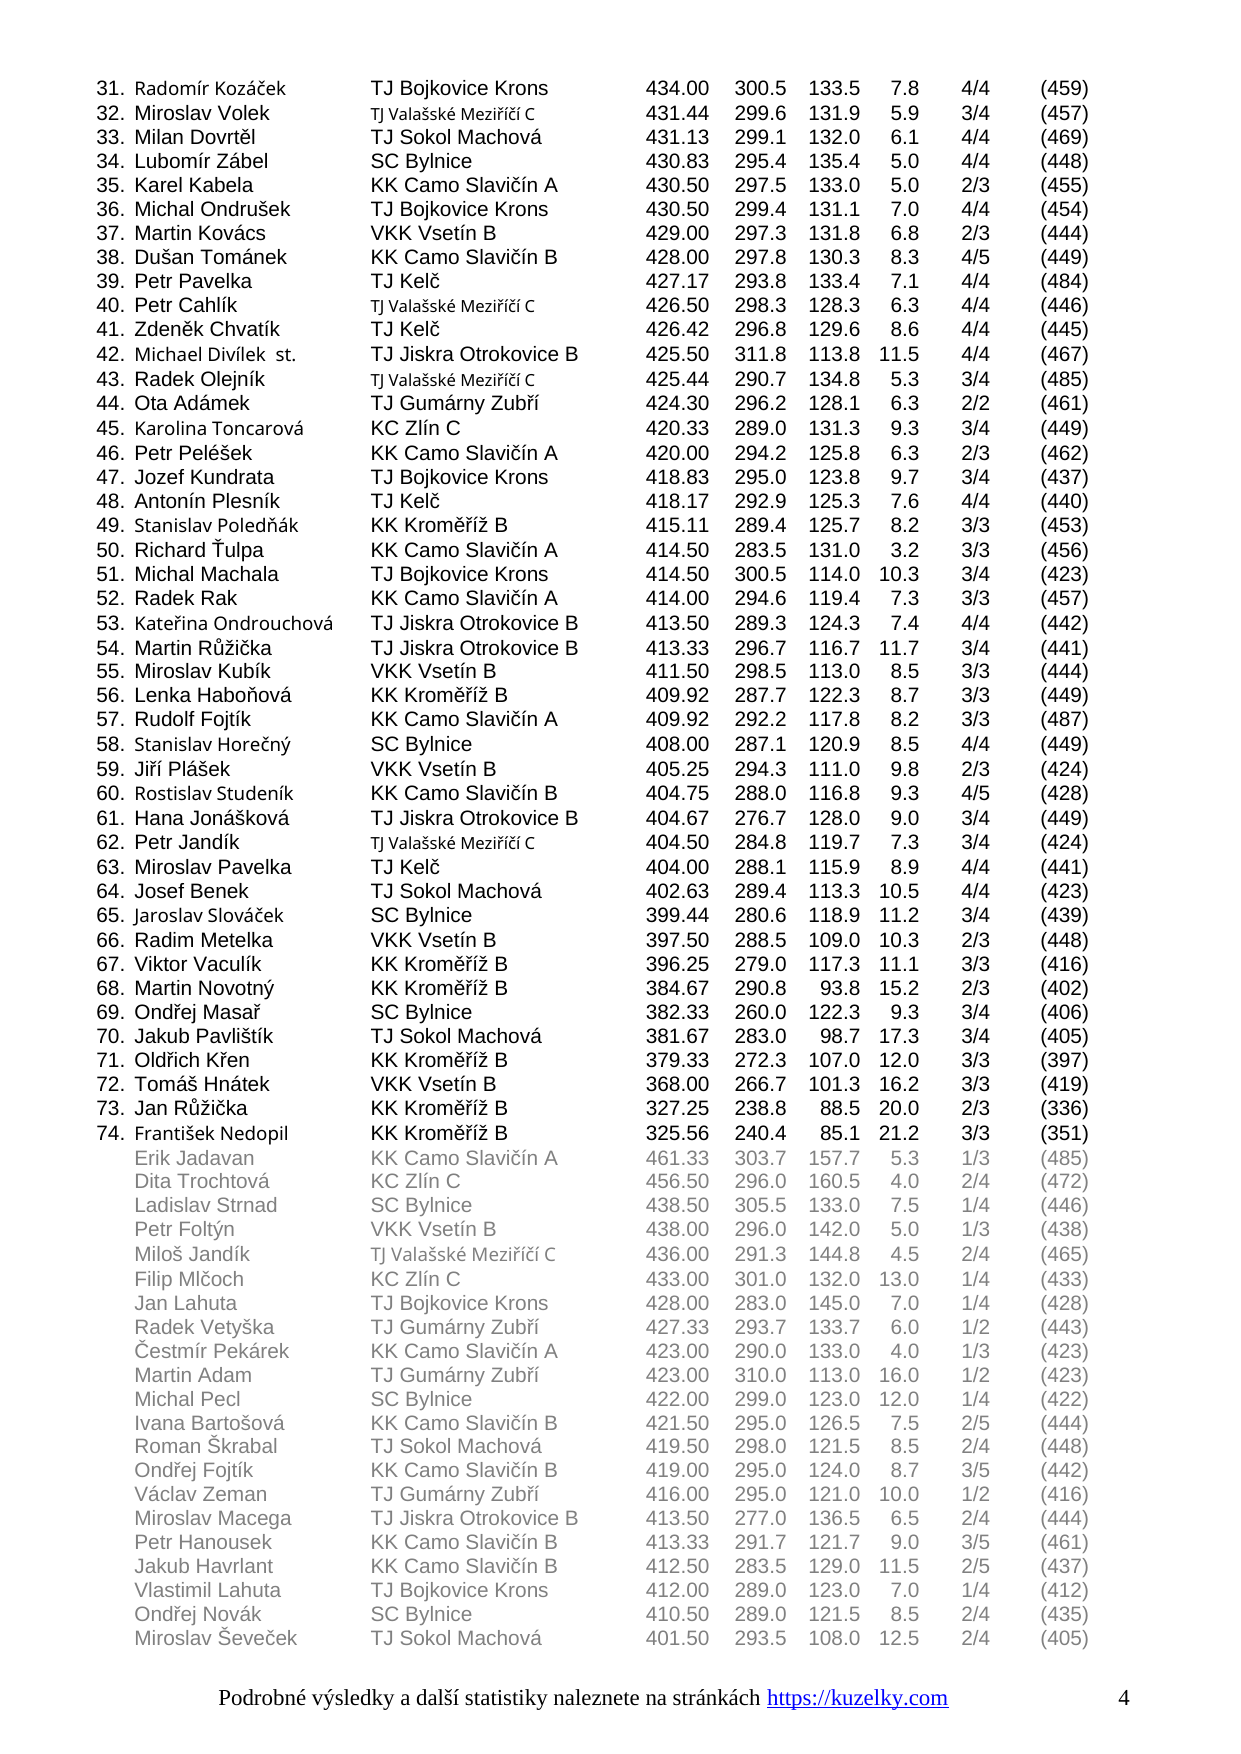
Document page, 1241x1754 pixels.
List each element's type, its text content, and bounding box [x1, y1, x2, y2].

text 43. Radek Olejník TJ Valašské Meziříčí C 425.44 290.7 134.8 5.3 3/4 (485) [75, 367, 1165, 391]
text 34. Lubomír Zábel SC Bylnice 430.83 295.4 135.4 5.0 4/4 (448) [75, 149, 1165, 173]
text Miloš Jandík TJ Valašské Meziříčí C 436.00 291.3 144.8 4.5 2/4 (465) [75, 1241, 1165, 1267]
text 74. František Nedopil KK Kroměříž B 325.56 240.4 85.1 21.2 3/3 (351) [75, 1120, 1165, 1145]
text Petr Hanousek KK Camo Slavičín B 413.33 291.7 121.7 9.0 3/5 (461) [75, 1530, 1165, 1554]
text 54. Martin Růžička TJ Jiskra Otrokovice B 413.33 296.7 116.7 11.7 3/4 (441) [75, 635, 1165, 659]
text Filip Mlčoch KC Zlín C 433.00 301.0 132.0 13.0 1/4 (433) [75, 1267, 1165, 1291]
text 41. Zdeněk Chvatík TJ Kelč 426.42 296.8 129.6 8.6 4/4 (445) [75, 317, 1165, 341]
text 36. Michal Ondrušek TJ Bojkovice Krons 430.50 299.4 131.1 7.0 4/4 (454) [75, 197, 1165, 221]
text Jan Lahuta TJ Bojkovice Krons 428.00 283.0 145.0 7.0 1/4 (428) [75, 1291, 1165, 1314]
text 69. Ondřej Masař SC Bylnice 382.33 260.0 122.3 9.3 3/4 (406) [75, 1000, 1165, 1024]
text Radek Vetyška TJ Gumárny Zubří 427.33 293.7 133.7 6.0 1/2 (443) [75, 1314, 1165, 1338]
text 37. Martin Kovács VKK Vsetín B 429.00 297.3 131.8 6.8 2/3 (444) [75, 221, 1165, 245]
text 45. Karolina Toncarová KC Zlín C 420.33 289.0 131.3 9.3 3/4 (449) [75, 415, 1165, 441]
text 49. Stanislav Poledňák KK Kroměříž B 415.11 289.4 125.7 8.2 3/3 (453) [75, 512, 1165, 538]
text 56. Lenka Haboňová KK Kroměříž B 409.92 287.7 122.3 8.7 3/3 (449) [75, 683, 1165, 707]
text 50. Richard Ťulpa KK Camo Slavičín A 414.50 283.5 131.0 3.2 3/3 (456) [75, 538, 1165, 562]
text 68. Martin Novotný KK Kroměříž B 384.67 290.8 93.8 15.2 2/3 (402) [75, 976, 1165, 1000]
text 51. Michal Machala TJ Bojkovice Krons 414.50 300.5 114.0 10.3 3/4 (423) [75, 562, 1165, 586]
text 53. Kateřina Ondrouchová TJ Jiskra Otrokovice B 413.50 289.3 124.3 7.4 4/4 (442) [75, 610, 1165, 635]
text Jakub Havrlant KK Camo Slavičín B 412.50 283.5 129.0 11.5 2/5 (437) [75, 1554, 1165, 1578]
text 72. Tomáš Hnátek VKK Vsetín B 368.00 266.7 101.3 16.2 3/3 (419) [75, 1072, 1165, 1096]
text 35. Karel Kabela KK Camo Slavičín A 430.50 297.5 133.0 5.0 2/3 (455) [75, 173, 1165, 197]
text 60. Rostislav Studeník KK Camo Slavičín B 404.75 288.0 116.8 9.3 4/5 (428) [75, 781, 1165, 806]
text 42. Michael Divílek st. TJ Jiskra Otrokovice B 425.50 311.8 113.8 11.5 4/4 (467) [75, 341, 1165, 367]
text 59. Jiří Plášek VKK Vsetín B 405.25 294.3 111.0 9.8 2/3 (424) [75, 757, 1165, 781]
text Ladislav Strnad SC Bylnice 438.50 305.5 133.0 7.5 1/4 (446) [75, 1193, 1165, 1217]
text 32. Miroslav Volek TJ Valašské Meziříčí C 431.44 299.6 131.9 5.9 3/4 (457) [75, 101, 1165, 125]
text 52. Radek Rak KK Camo Slavičín A 414.00 294.6 119.4 7.3 3/3 (457) [75, 586, 1165, 610]
text 58. Stanislav Horečný SC Bylnice 408.00 287.1 120.9 8.5 4/4 (449) [75, 731, 1165, 757]
text 65. Jaroslav Slováček SC Bylnice 399.44 280.6 118.9 11.2 3/4 (439) [75, 903, 1165, 928]
text Ivana Bartošová KK Camo Slavičín B 421.50 295.0 126.5 7.5 2/5 (444) [75, 1410, 1165, 1434]
text Václav Zeman TJ Gumárny Zubří 416.00 295.0 121.0 10.0 1/2 (416) [75, 1482, 1165, 1506]
text Ondřej Novák SC Bylnice 410.50 289.0 121.5 8.5 2/4 (435) [75, 1602, 1165, 1626]
text 67. Viktor Vaculík KK Kroměříž B 396.25 279.0 117.3 11.1 3/3 (416) [75, 952, 1165, 976]
text 33. Milan Dovrtěl TJ Sokol Machová 431.13 299.1 132.0 6.1 4/4 (469) [75, 125, 1165, 149]
text 44. Ota Adámek TJ Gumárny Zubří 424.30 296.2 128.1 6.3 2/2 (461) [75, 391, 1165, 415]
text 70. Jakub Pavlištík TJ Sokol Machová 381.67 283.0 98.7 17.3 3/4 (405) [75, 1024, 1165, 1048]
text 66. Radim Metelka VKK Vsetín B 397.50 288.5 109.0 10.3 2/3 (448) [75, 928, 1165, 952]
text Michal Pecl SC Bylnice 422.00 299.0 123.0 12.0 1/4 (422) [75, 1386, 1165, 1410]
text Petr Foltýn VKK Vsetín B 438.00 296.0 142.0 5.0 1/3 (438) [75, 1217, 1165, 1241]
text Miroslav Macega TJ Jiskra Otrokovice B 413.50 277.0 136.5 6.5 2/4 (444) [75, 1506, 1165, 1530]
text Dita Trochtová KC Zlín C 456.50 296.0 160.5 4.0 2/4 (472) [75, 1169, 1165, 1193]
text Martin Adam TJ Gumárny Zubří 423.00 310.0 113.0 16.0 1/2 (423) [75, 1362, 1165, 1386]
text Miroslav Ševeček TJ Sokol Machová 401.50 293.5 108.0 12.5 2/4 (405) [75, 1626, 1165, 1650]
text 40. Petr Cahlík TJ Valašské Meziříčí C 426.50 298.3 128.3 6.3 4/4 (446) [75, 293, 1165, 317]
text Vlastimil Lahuta TJ Bojkovice Krons 412.00 289.0 123.0 7.0 1/4 (412) [75, 1578, 1165, 1602]
text 61. Hana Jonášková TJ Jiskra Otrokovice B 404.67 276.7 128.0 9.0 3/4 (449) [75, 806, 1165, 830]
text 38. Dušan Tománek KK Camo Slavičín B 428.00 297.8 130.3 8.3 4/5 (449) [75, 245, 1165, 269]
text 46. Petr Peléšek KK Camo Slavičín A 420.00 294.2 125.8 6.3 2/3 (462) [75, 441, 1165, 464]
text 63. Miroslav Pavelka TJ Kelč 404.00 288.1 115.9 8.9 4/4 (441) [75, 855, 1165, 879]
text 31. Radomír Kozáček TJ Bojkovice Krons 434.00 300.5 133.5 7.8 4/4 (459) [75, 75, 1165, 101]
text 47. Jozef Kundrata TJ Bojkovice Krons 418.83 295.0 123.8 9.7 3/4 (437) [75, 464, 1165, 488]
text 48. Antonín Plesník TJ Kelč 418.17 292.9 125.3 7.6 4/4 (440) [75, 488, 1165, 512]
text 62. Petr Jandík TJ Valašské Meziříčí C 404.50 284.8 119.7 7.3 3/4 (424) [75, 830, 1165, 855]
text 57. Rudolf Fojtík KK Camo Slavičín A 409.92 292.2 117.8 8.2 3/3 (487) [75, 707, 1165, 731]
text Ondřej Fojtík KK Camo Slavičín B 419.00 295.0 124.0 8.7 3/5 (442) [75, 1458, 1165, 1482]
text Čestmír Pekárek KK Camo Slavičín A 423.00 290.0 133.0 4.0 1/3 (423) [75, 1338, 1165, 1362]
text 71. Oldřich Křen KK Kroměříž B 379.33 272.3 107.0 12.0 3/3 (397) [75, 1048, 1165, 1072]
text Erik Jadavan KK Camo Slavičín A 461.33 303.7 157.7 5.3 1/3 (485) [75, 1145, 1165, 1169]
text Roman Škrabal TJ Sokol Machová 419.50 298.0 121.5 8.5 2/4 (448) [75, 1434, 1165, 1458]
text 39. Petr Pavelka TJ Kelč 427.17 293.8 133.4 7.1 4/4 (484) [75, 269, 1165, 293]
text 55. Miroslav Kubík VKK Vsetín B 411.50 298.5 113.0 8.5 3/3 (444) [75, 659, 1165, 683]
text 73. Jan Růžička KK Kroměříž B 327.25 238.8 88.5 20.0 2/3 (336) [75, 1096, 1165, 1120]
text 64. Josef Benek TJ Sokol Machová 402.63 289.4 113.3 10.5 4/4 (423) [75, 879, 1165, 903]
